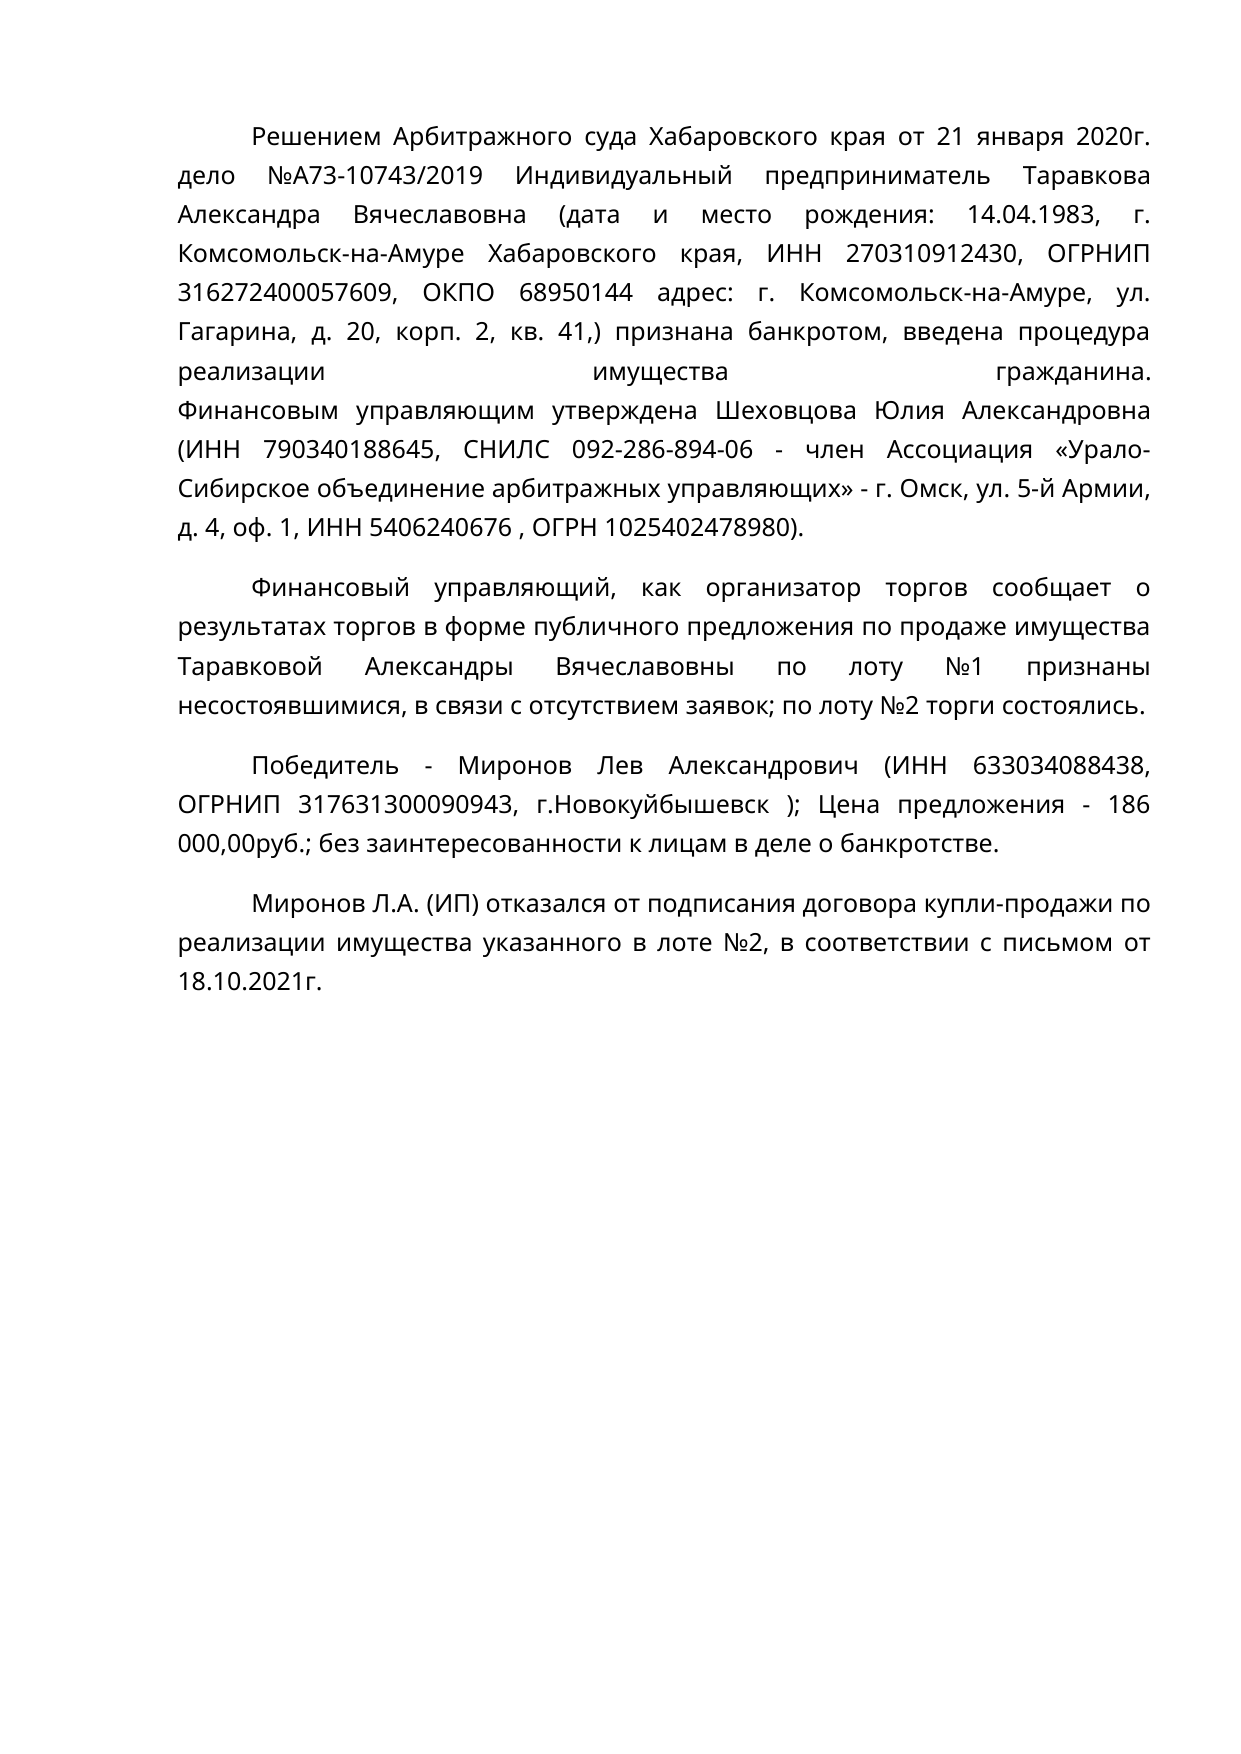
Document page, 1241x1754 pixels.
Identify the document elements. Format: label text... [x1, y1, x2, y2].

text Победитель - Миронов Лев Александрович (ИНН 633034088438, ОГРНИП 317631300090943, г.Новокуйбышевск ); Цена предложения - 186 000,00руб.; без заинтересованности к лицам в деле о банкротстве. [177, 747, 1152, 860]
text Финансовый управляющий, как организатор торгов сообщает о результатах торгов в форме публичного предложения по продаже имущества Таравковой Александры Вячеславовны по лоту №1 признаны несостоявшимися, в связи с отсутствием заявок; по лоту №2 торги состоялись. [177, 570, 1152, 721]
text Решением Арбитражного суда Хабаровского края от 21 января 2020г. дело №А73-10743/2019 Индивидуальный предприниматель Таравкова Александра Вячеславовна (дата и место рождения: 14.04.1983, г. Комсомольск-на-Амуре Хабаровского края, ИНН 270310912430, ОГРНИП 316272400057609, ОКПО 68950144 адрес: г. Комсомольск-на-Амуре, ул. Гагарина, д. 20, корп. 2, кв. 41,) признана банкротом, введена процедура реализации имущества гражданина. Финансовым управляющим утверждена Шеховцова Юлия Александровна (ИНН 790340188645, СНИЛС 092-286-894-06 - член Ассоциация «Урало-Сибирское объединение арбитражных управляющих» - г. Омск, ул. 5-й Армии, д. 4, оф. 1, ИНН 5406240676 , ОГРН 1025402478980). [177, 118, 1152, 544]
text Миронов Л.А. (ИП) отказался от подписания договора купли-продажи по реализации имущества указанного в лоте №2, в соответствии с письмом от 18.10.2021г. [177, 886, 1152, 998]
